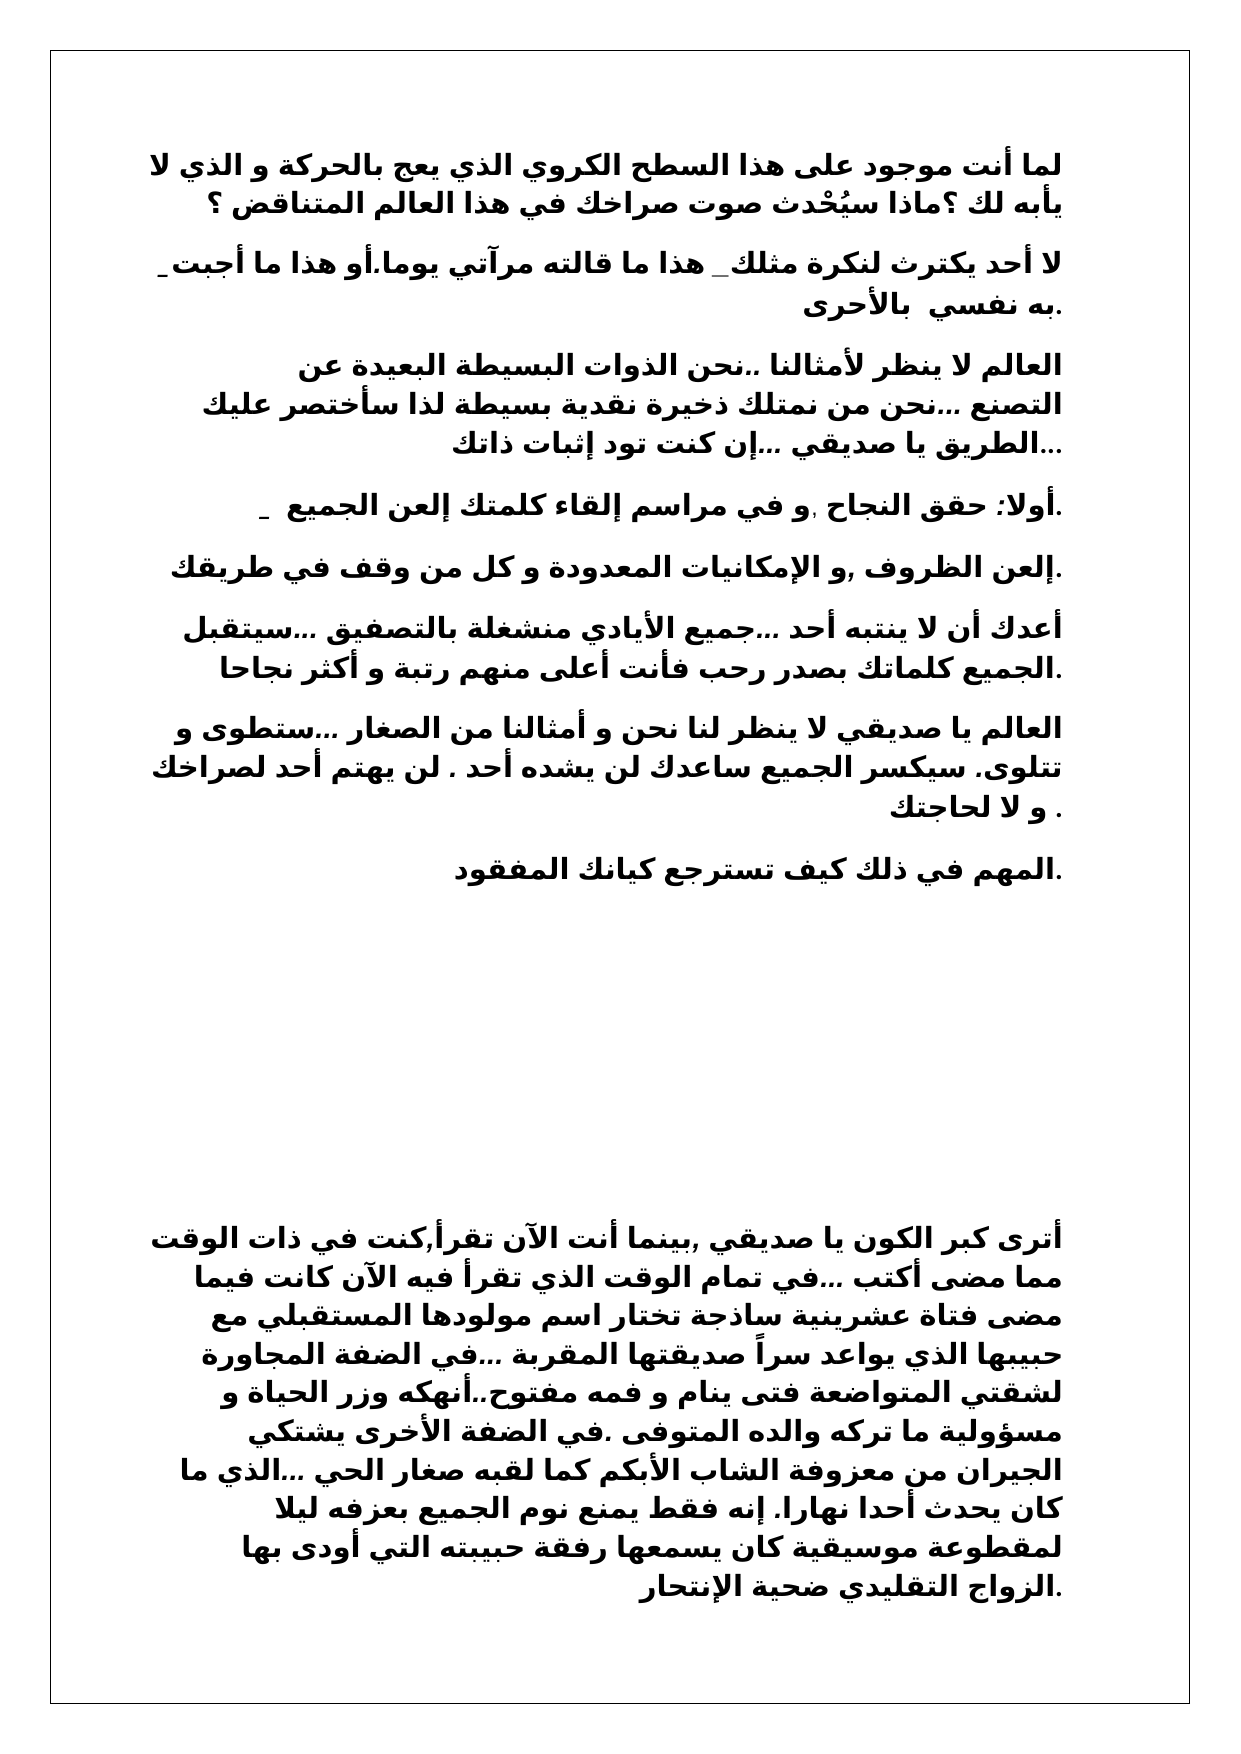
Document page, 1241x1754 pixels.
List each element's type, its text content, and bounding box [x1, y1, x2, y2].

text العالم لا ينظر لأمثالنا ..نحن الذوات البسيطة البعيدة عن التصنع ...نحن من نمتلك ذخيرة نقدية بسيطة لذا سأختصر عليك الطريق يا صديقي ...إن كنت تود إثبات ذاتك... [148, 348, 1063, 461]
text _ أولا: حقق النجاح ,و في مراسم إلقاء كلمتك إلعن الجميع. [148, 487, 1063, 523]
text إلعن الظروف ,و الإمكانيات المعدودة و كل من وقف في طريقك. [148, 549, 1063, 585]
text المهم في ذلك كيف تسترجع كيانك المفقود. [148, 851, 1063, 886]
text أعدك أن لا ينتبه أحد ...جميع الأيادي منشغلة بالتصفيق ...سيتقبل الجميع كلماتك بصدر رحب فأنت أعلى منهم رتبة و أكثر نجاحا. [148, 611, 1063, 685]
text _لا أحد يكترث لنكرة مثلك_ هذا ما قالته مرآتي يوما.أو هذا ما أجبت به نفسي بالأحرى. [148, 246, 1063, 322]
text لما أنت موجود على هذا السطح الكروي الذي يعج بالحركة و الذي لا يأبه لك ؟ماذا سيُحْدث صوت صراخك في هذا العالم المتناقض ؟ [148, 148, 1063, 220]
text أترى كبر الكون يا صديقي ,بينما أنت الآن تقرأ,كنت في ذات الوقت مما مضى أكتب ...في تمام الوقت الذي تقرأ فيه الآن كانت فيما مضى فتاة عشرينية ساذجة تختار اسم مولودها المستقبلي مع حبيبها الذي يواعد سراً صديقتها المقربة ...في الضفة المجاورة لشقتي المتواضعة فتى ينام و فمه مفتوح..أنهكه وزر الحياة و مسؤولية ما تركه والده المتوفى .في الضفة الأخرى يشتكي الجيران من معزوفة الشاب الأبكم كما لقبه صغار الحي ...الذي ما كان يحدث أحدا نهارا. إنه فقط يمنع نوم الجميع بعزفه ليلا لمقطوعة موسيقية كان يسمعها رفقة حبيبته التي أودى بها الزواج التقليدي ضحية الإنتحار. [148, 1221, 1063, 1604]
text العالم يا صديقي لا ينظر لنا نحن و أمثالنا من الصغار ...ستطوى و تتلوى. سيكسر الجميع ساعدك لن يشده أحد . لن يهتم أحد لصراخك و لا لحاجتك . [148, 712, 1063, 824]
